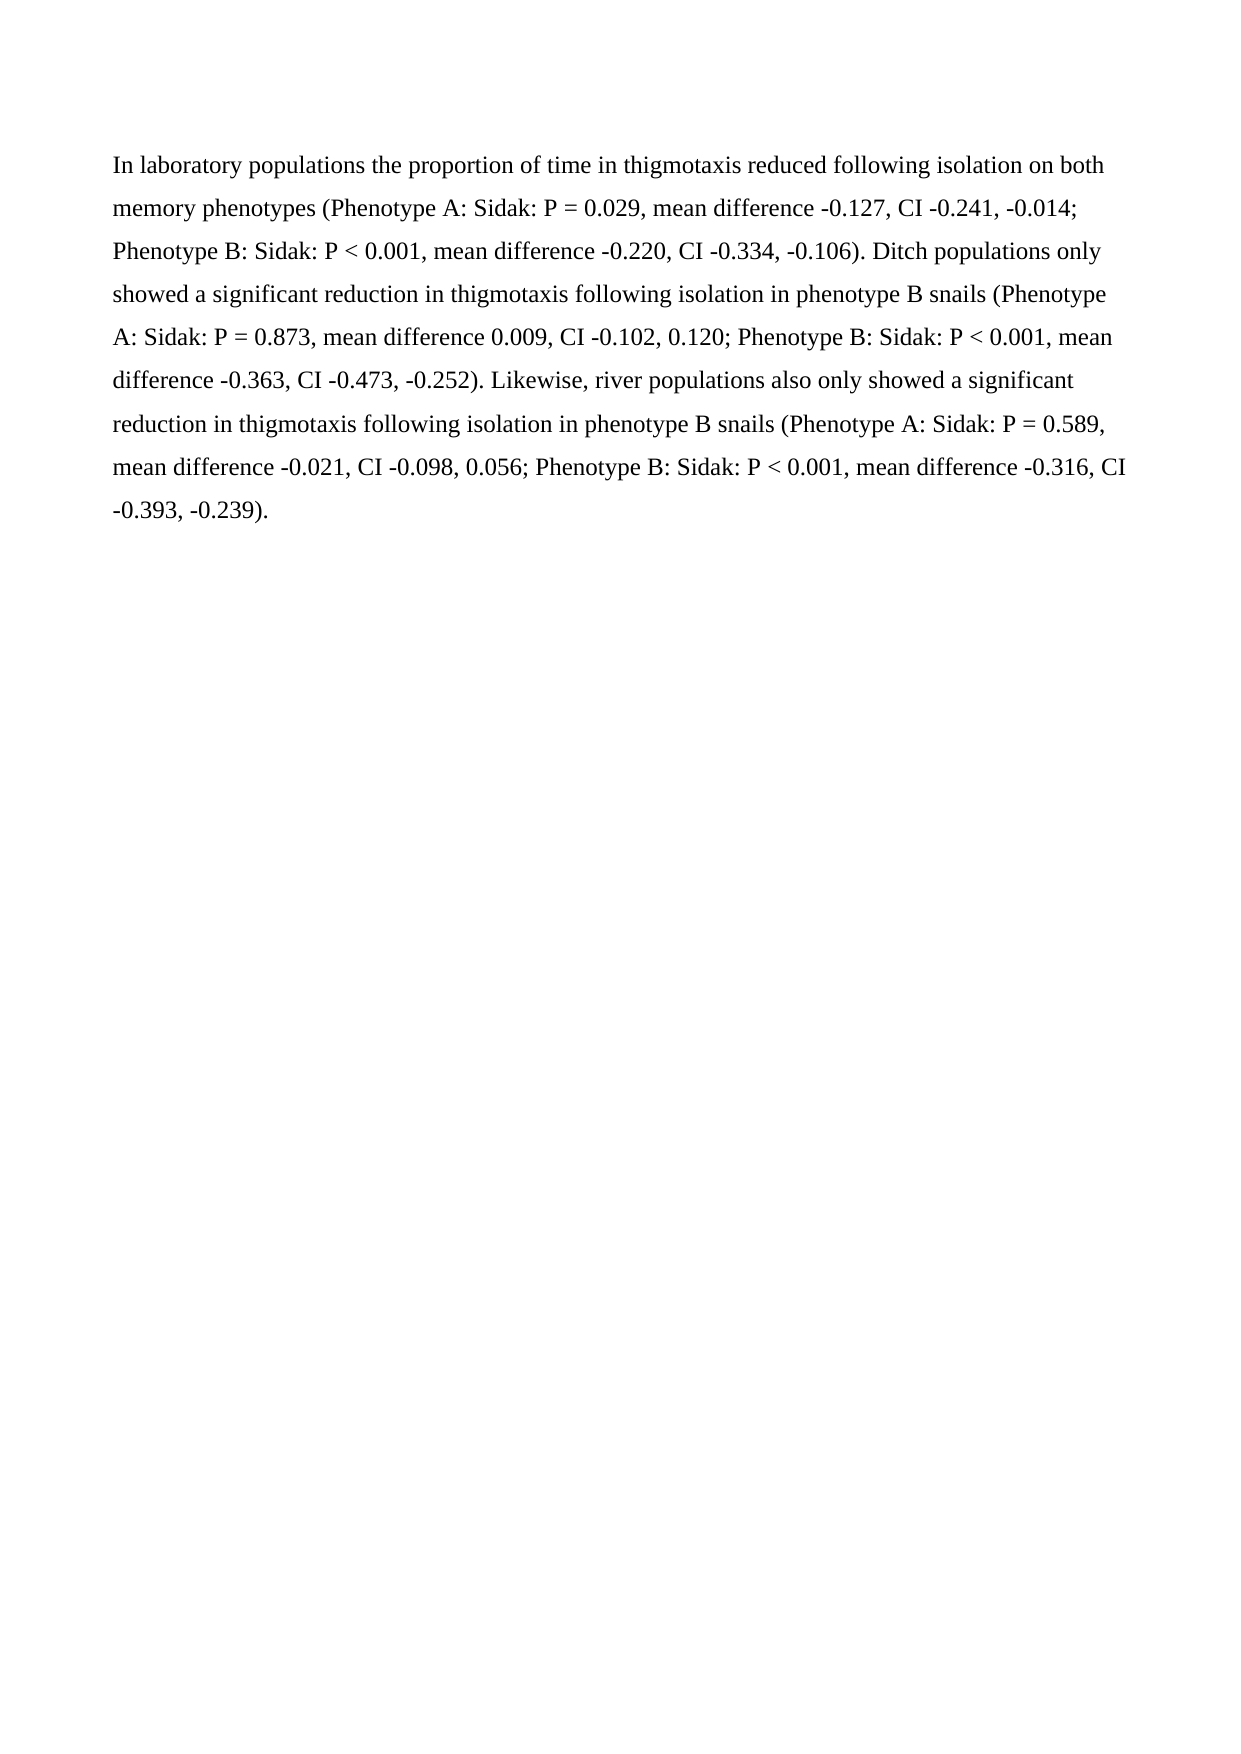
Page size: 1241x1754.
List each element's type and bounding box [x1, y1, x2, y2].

text [112, 150, 1128, 524]
